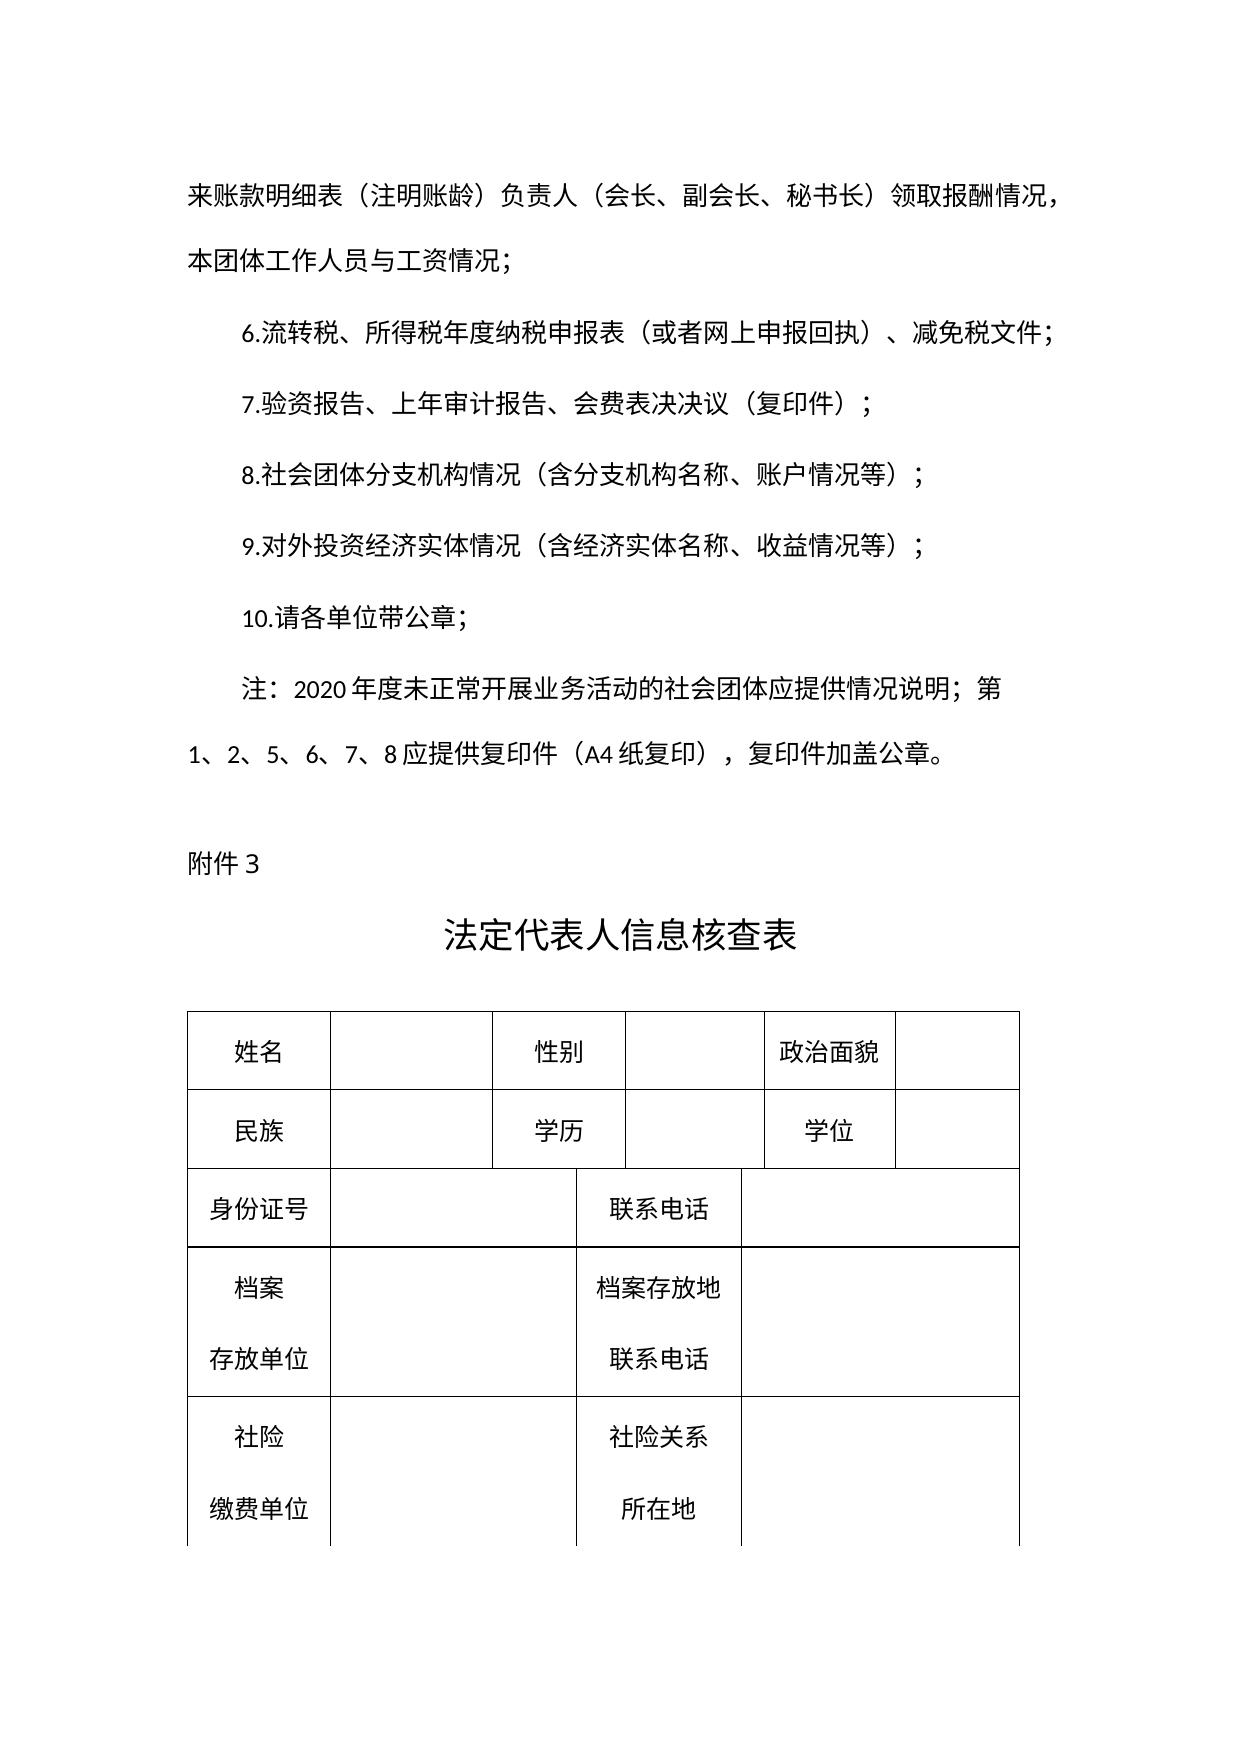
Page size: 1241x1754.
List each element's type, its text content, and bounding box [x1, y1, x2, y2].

table_cell [742, 1169, 1019, 1246]
table_cell [626, 1090, 764, 1168]
text 6.流转税、所得税年度纳税申报表（或者网上申报回执）、减免税文件； [187, 298, 1053, 363]
text 注：2020年度未正常开展业务活动的社会团体应提供情况说明；第1、2、5、6、7、8应提供复印件（A4纸复印），复印件加盖公章。 [187, 654, 1053, 784]
table_cell [331, 1169, 576, 1246]
text 10.请各单位带公章； [187, 583, 1053, 648]
table_header 性别 [493, 1012, 625, 1089]
text 附件3 [187, 829, 1053, 894]
table_cell [331, 1248, 576, 1396]
text 法定代表人信息核查表 [187, 901, 1053, 966]
table_cell 联系电话 [577, 1169, 741, 1246]
table_cell [742, 1397, 1019, 1546]
table_header [896, 1012, 1019, 1089]
text 9.对外投资经济实体情况（含经济实体名称、收益情况等）； [187, 512, 1053, 577]
table_header [626, 1012, 764, 1089]
table_cell 档案存放地 联系电话 [577, 1248, 741, 1396]
table_cell 学位 [765, 1090, 895, 1168]
table_cell 档案 存放单位 [188, 1248, 330, 1396]
table_cell 社险关系 所在地 [577, 1397, 741, 1546]
table_cell [331, 1090, 492, 1168]
table_header [331, 1012, 492, 1089]
table_cell 民族 [188, 1090, 330, 1168]
table_cell 学历 [493, 1090, 625, 1168]
table_header 政治面貌 [765, 1012, 895, 1089]
text 7.验资报告、上年审计报告、会费表决决议（复印件）； [187, 369, 1053, 434]
table_header 姓名 [188, 1012, 330, 1089]
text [187, 162, 1053, 292]
table_cell [896, 1090, 1019, 1168]
table_cell [742, 1248, 1019, 1396]
table_cell [331, 1397, 576, 1546]
table_cell 社险 缴费单位 [188, 1397, 330, 1546]
text 8.社会团体分支机构情况（含分支机构名称、账户情况等）； [187, 441, 1053, 506]
table_cell 身份证号 [188, 1169, 330, 1246]
